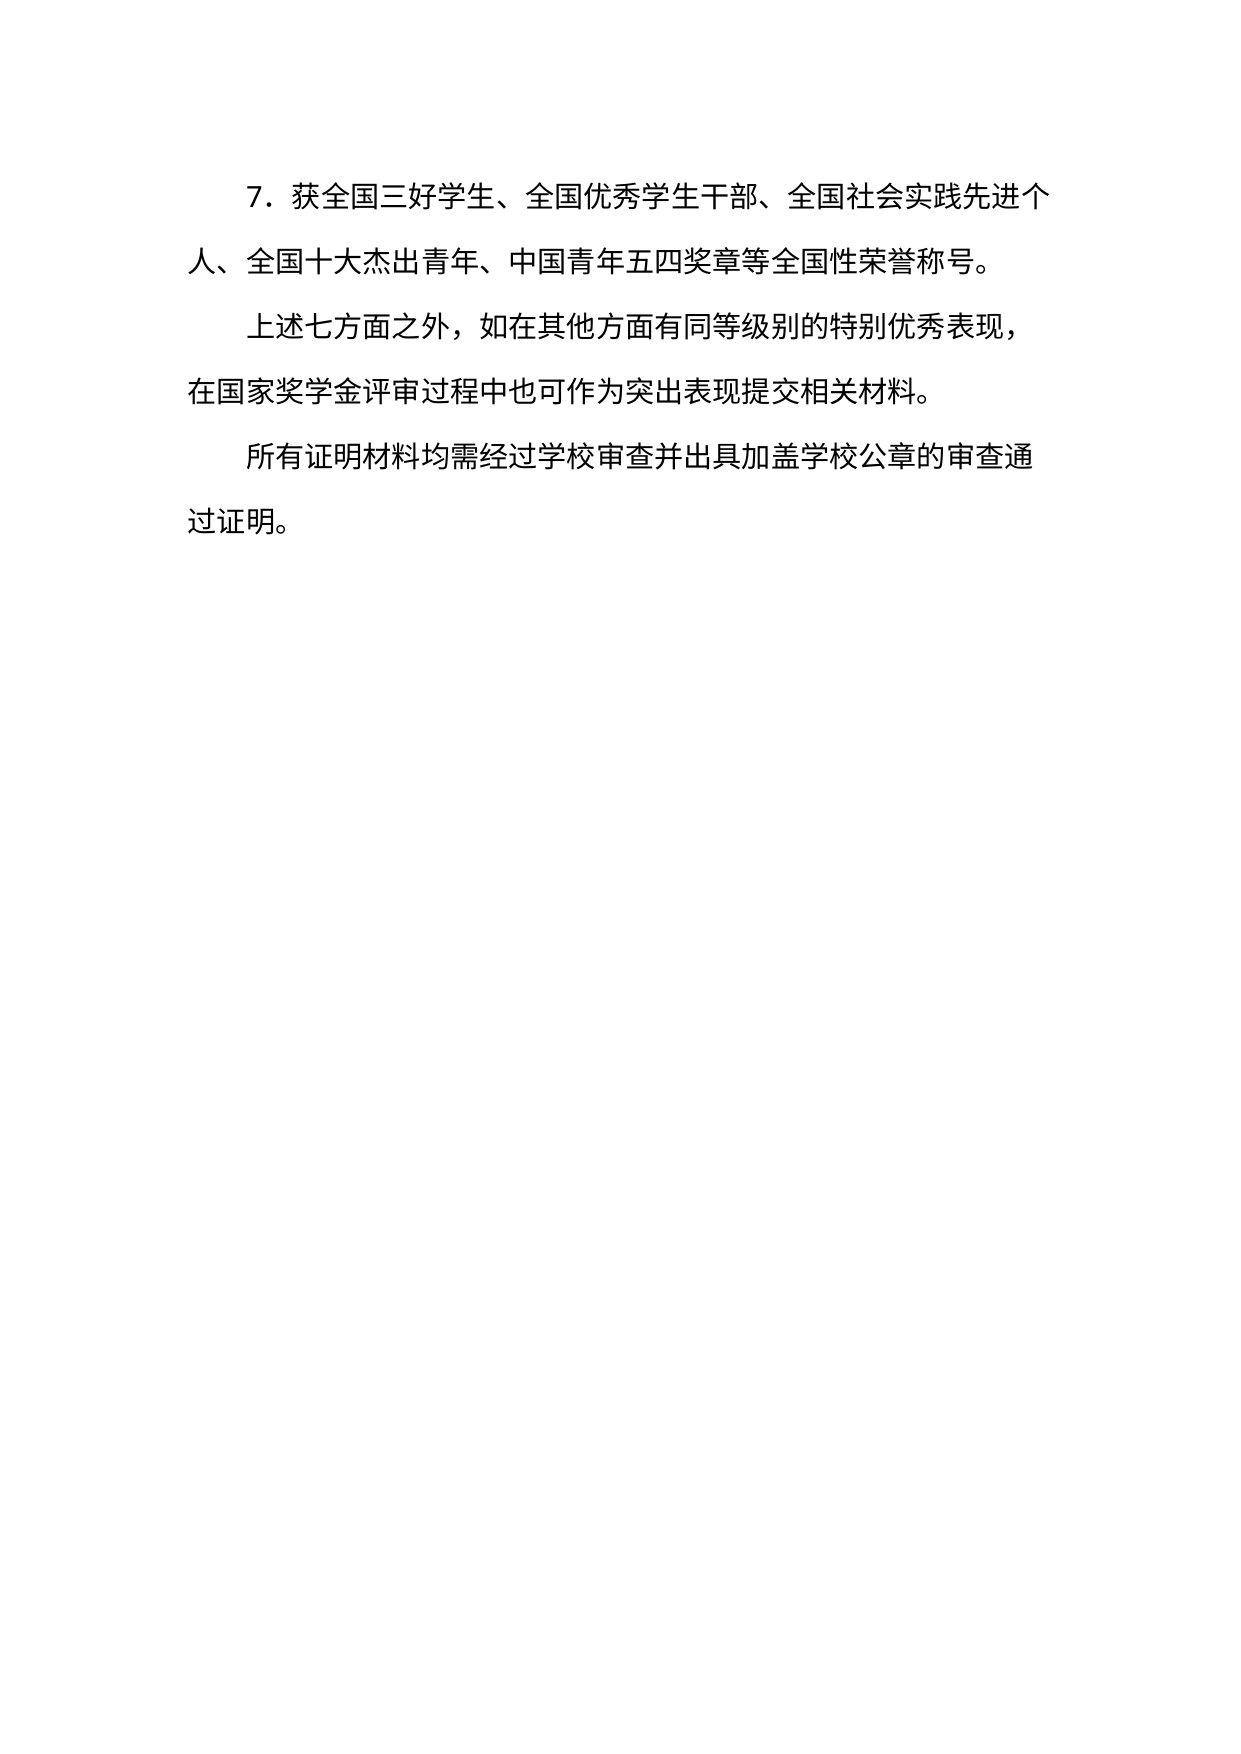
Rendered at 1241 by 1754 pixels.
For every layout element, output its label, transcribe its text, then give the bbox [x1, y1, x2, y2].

text 7．获全国三好学生、全国优秀学生干部、全国社会实践先进个人、全国十大杰出青年、中国青年五四奖章等全国性荣誉称号。 [187, 162, 1053, 292]
text 所有证明材料均需经过学校审查并出具加盖学校公章的审查通过证明。 [187, 422, 1053, 552]
text 上述七方面之外，如在其他方面有同等级别的特别优秀表现，在国家奖学金评审过程中也可作为突出表现提交相关材料。 [187, 292, 1053, 422]
